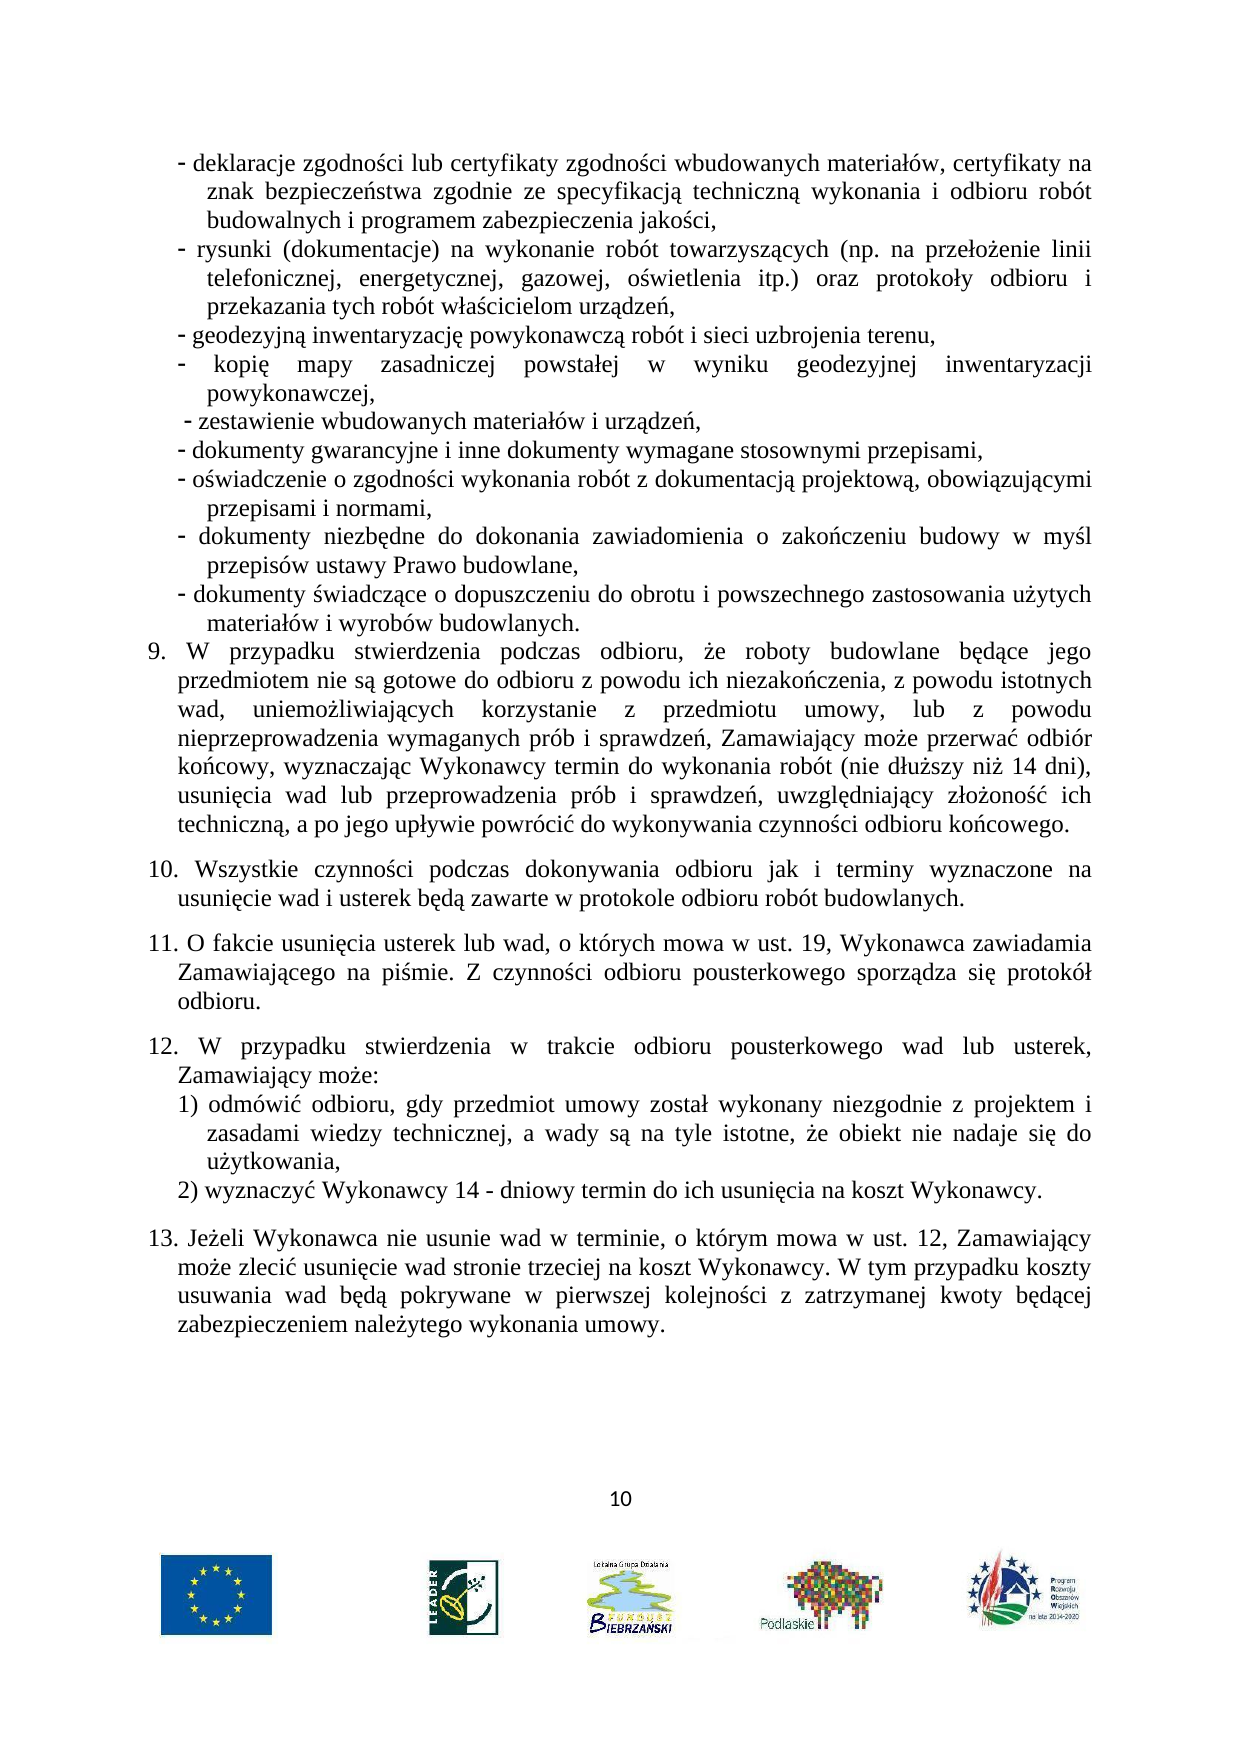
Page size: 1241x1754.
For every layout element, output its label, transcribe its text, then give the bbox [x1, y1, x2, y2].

text 11. O fakcie usunięcia usterek lub wad, o których mowa w ust. 19, Wykonawca zawiadamia Zamawiającego na piśmie. Z czynności odbioru pousterkowego sporządza się protokół odbioru. [148, 928, 1093, 1015]
text 12. W przypadku stwierdzenia w trakcie odbioru pousterkowego wad lub usterek, Zamawiający może: [148, 1031, 1093, 1089]
text oświadczenie o zgodności wykonania robót z dokumentacją projektową, obowiązującymi przepisami i normami, [177, 464, 1093, 521]
text dokumenty niezbędne do dokonania zawiadomienia o zakończeniu budowy w myśl przepisów ustawy Prawo budowlane, [177, 521, 1093, 579]
text 1) odmówić odbioru, gdy przedmiot umowy został wykonany niezgodnie z projektem i zasadami wiedzy technicznej, a wady są na tyle istotne, że obiekt nie nadaje się do użytkowania, [177, 1089, 1093, 1175]
text zestawienie wbudowanych materiałów i urządzeń, [177, 406, 1093, 435]
text 2) wyznaczyć Wykonawcy 14 - dniowy termin do ich usunięcia na koszt Wykonawcy. [177, 1175, 1093, 1204]
text geodezyjną inwentaryzację powykonawczą robót i sieci uzbrojenia terenu, [177, 320, 1093, 349]
text dokumenty gwarancyjne i inne dokumenty wymagane stosownymi przepisami, [177, 435, 1093, 464]
text 13. Jeżeli Wykonawca nie usunie wad w terminie, o którym mowa w ust. 12, Zamawiający może zlecić usunięcie wad stronie trzeciej na koszt Wykonawcy. W tym przypadku koszty usuwania wad będą pokrywane w pierwszej kolejności z zatrzymanej kwoty będącej zabezpieczeniem należytego wykonania umowy. [148, 1223, 1093, 1338]
text 9. W przypadku stwierdzenia podczas odbioru, że roboty budowlane będące jego przedmiotem nie są gotowe do odbioru z powodu ich niezakończenia, z powodu istotnych wad, uniemożliwiających korzystanie z przedmiotu umowy, lub z powodu nieprzeprowadzenia wymaganych prób i sprawdzeń, Zamawiający może przerwać odbiór końcowy, wyznaczając Wykonawcy termin do wykonania robót (nie dłuższy niż 14 dni), usunięcia wad lub przeprowadzenia prób i sprawdzeń, uwzględniający złożoność ich techniczną, a po jego upływie powrócić do wykonywania czynności odbioru końcowego. [148, 636, 1093, 838]
text kopię mapy zasadniczej powstałej w wyniku geodezyjnej inwentaryzacji powykonawczej, [177, 349, 1093, 406]
picture [147, 1540, 1093, 1652]
text deklaracje zgodności lub certyfikaty zgodności wbudowanych materiałów, certyfikaty na znak bezpieczeństwa zgodnie ze specyfikacją techniczną wykonania i odbioru robót budowalnych i programem zabezpieczenia jakości, [177, 148, 1093, 234]
text dokumenty świadczące o dopuszczeniu do obrotu i powszechnego zastosowania użytych materiałów i wyrobów budowlanych. [177, 579, 1093, 636]
text rysunki (dokumentacje) na wykonanie robót towarzyszących (np. na przełożenie linii telefonicznej, energetycznej, gazowej, oświetlenia itp.) oraz protokoły odbioru i przekazania tych robót właścicielom urządzeń, [177, 234, 1093, 320]
text 10. Wszystkie czynności podczas dokonywania odbioru jak i terminy wyznaczone na usunięcie wad i usterek będą zawarte w protokole odbioru robót budowlanych. [148, 854, 1093, 912]
